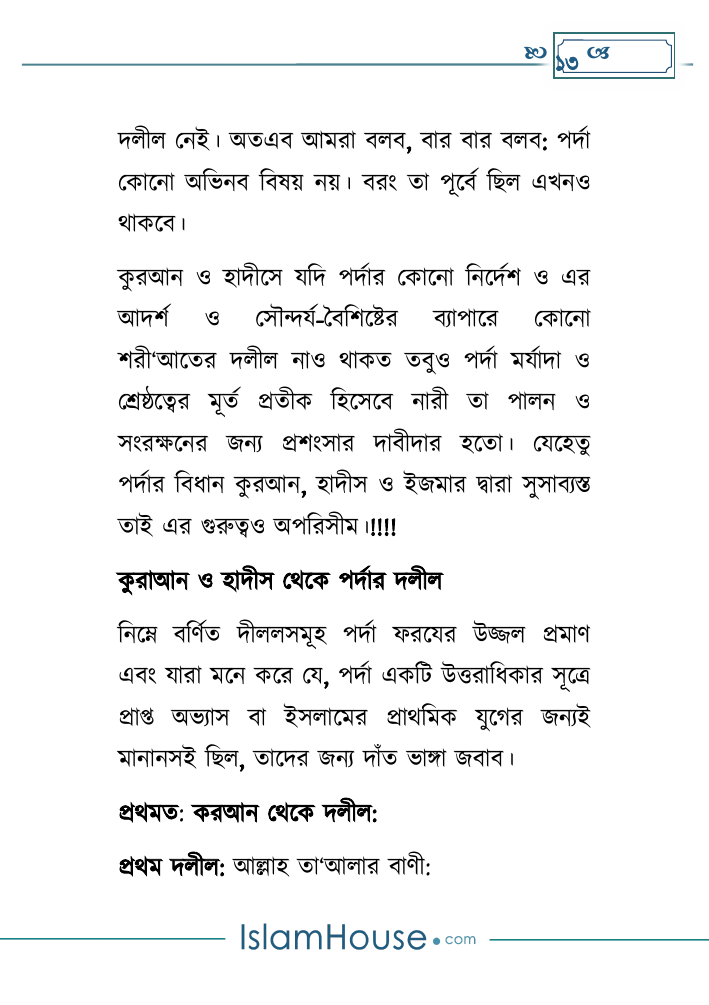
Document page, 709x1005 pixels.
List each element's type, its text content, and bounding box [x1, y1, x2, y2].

picture [0, 918, 226, 955]
picture [233, 919, 709, 956]
text প্রথম দলীল: আল্লাহ তা‘আলার বাণী: [118, 844, 591, 885]
text প্রথমত: করআন থেকে দলীল: [118, 790, 591, 831]
text নিম্নে বর্ণিত দীললসমূহ পর্দা ফরযের উজ্জল প্রমাণ এবং যারা মনে করে যে, পর্দা একটি উত্তরাধিকার সূত্রে প্রাপ্ত অভ্যাস বা ইসলামের প্রাথমিক যুগের জন্যই মানানসই ছিল, তাদের জন্য দাঁত ভাঙ্গা জবাব। [118, 612, 591, 777]
text কুরাআন ও হাদীস থেকে পর্দার দলীল [118, 558, 591, 599]
text কুরআন ও হাদীসে যদি পর্দার কোনো নির্দেশ ও এর আদর্শ ও সৌন্দর্য-বৈশিষ্টের ব্যাপারে কোনো শরী‘আতের দলীল নাও থাকত তবুও পর্দা মর্যাদা ও শ্রেষ্ঠত্বের মূর্ত প্রতীক হিসেবে নারী তা পালন ও সংরক্ষনের জন্য প্রশংসার দাবীদার হতো। যেহেতু পর্দার বিধান কুরআন, হাদীস ও ইজমার দ্বারা সুসাব্যস্ত তাই এর গুরুত্বও অপরিসীম।!!!! [118, 255, 591, 545]
